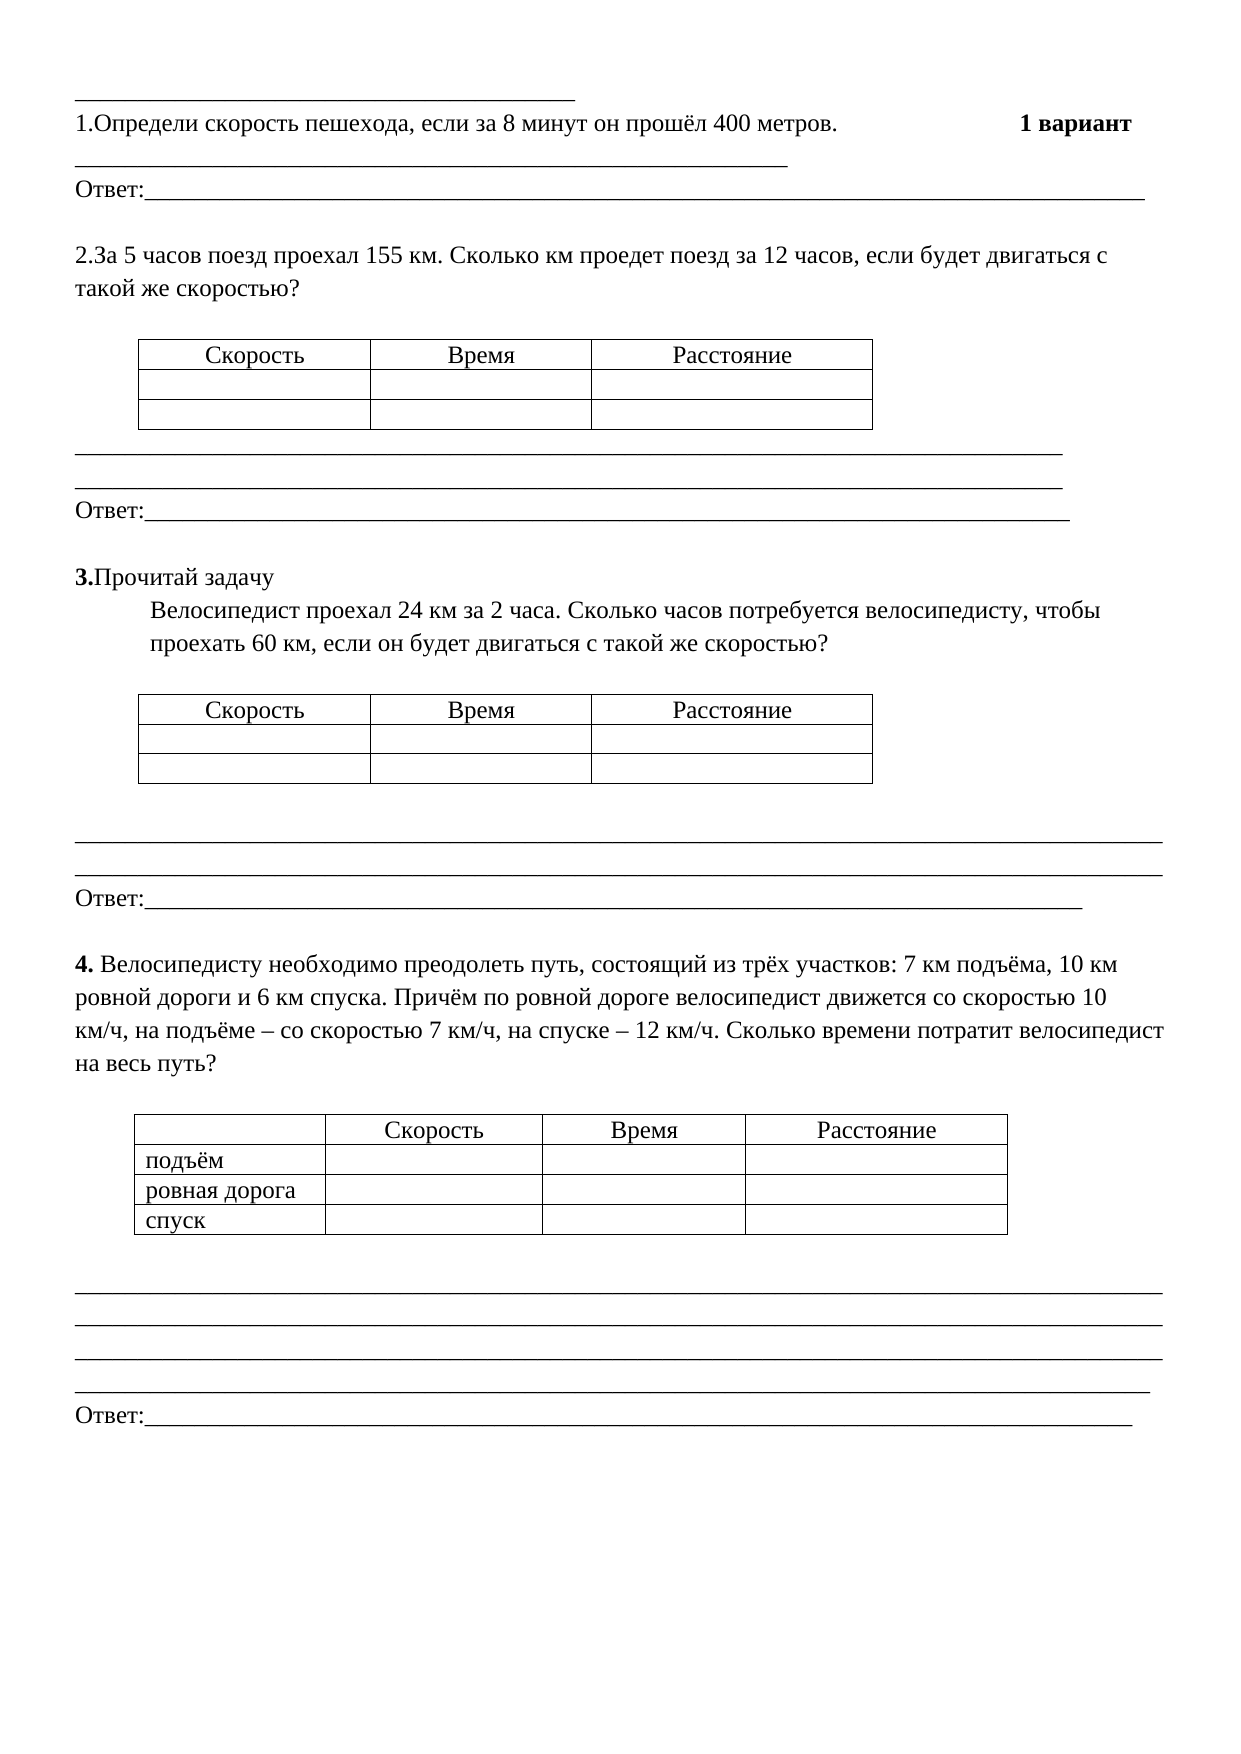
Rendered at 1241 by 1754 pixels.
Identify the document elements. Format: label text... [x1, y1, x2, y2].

table_cell [592, 725, 872, 753]
table_cell [326, 1175, 542, 1204]
table_cell [746, 1145, 1007, 1174]
text 4. Велосипедисту необходимо преодолеть путь, состоящий из трёх участков: 7 км подъёма, 10 км ровной дороги и 6 км спуска. Причём по ровной дороге велосипедист движется со скоростью 10 км/ч, на подъёме – со скоростью 7 км/ч, на спуске – 12 км/ч. Сколько времени потратит велосипедист на весь путь? [75, 949, 1165, 1077]
text 1.Определи скорость пешехода, если за 8 минут он прошёл 400 метров. 1 вариант [75, 108, 1165, 137]
table_cell [371, 400, 591, 428]
table_header Расстояние [592, 695, 872, 723]
table_header Время [543, 1115, 745, 1144]
table_cell [139, 754, 370, 783]
table_cell ровная дорога [135, 1175, 325, 1204]
table_header Расстояние [746, 1115, 1007, 1144]
table_cell [543, 1145, 745, 1174]
table_header Скорость [139, 340, 370, 369]
table_cell [371, 370, 591, 399]
table_header Скорость [326, 1115, 542, 1144]
text ______________________________________________________________________________________________________________________________________________________________________________ [75, 817, 1165, 879]
text 3.Прочитай задачу [75, 562, 1165, 590]
text Ответ:________________________________________________________________________________ [75, 174, 1165, 203]
table_header Время [371, 695, 591, 723]
text ___________________________________________________________________________________________________________________________________________________________________________________________________________________________________________________________________________________________________________________________________________________________ [75, 1268, 1165, 1395]
text _______________________________________________________________________________ [75, 463, 1165, 491]
table_cell [746, 1205, 1007, 1233]
table_cell [543, 1175, 745, 1204]
text 2.За 5 часов поезд проехал 155 км. Сколько км проедет поезд за 12 часов, если будет двигаться с такой же скоростью? [75, 240, 1165, 302]
table_cell спуск [135, 1205, 325, 1233]
table_cell [371, 754, 591, 783]
table_header Скорость [139, 695, 370, 723]
text Ответ:___________________________________________________________________________ [75, 883, 1165, 912]
table_cell [592, 400, 872, 428]
table_cell [592, 370, 872, 399]
table_cell [326, 1205, 542, 1233]
table_cell подъём [135, 1145, 325, 1174]
table_cell [139, 400, 370, 428]
text ________________________________________ [75, 75, 1165, 104]
table_cell [139, 725, 370, 753]
table_header Время [371, 340, 591, 369]
table_cell [592, 754, 872, 783]
text Ответ:_______________________________________________________________________________ [75, 1400, 1165, 1428]
text _________________________________________________________ [75, 141, 1165, 170]
table_cell [543, 1205, 745, 1233]
table_header Расстояние [592, 340, 872, 369]
text _______________________________________________________________________________ [75, 429, 1165, 458]
table_cell [371, 725, 591, 753]
list Велосипедист проехал 24 км за 2 часа. Сколько часов потребуется велосипедисту, чтобы проехать 60 км, если он будет двигаться с такой же скоростью? [150, 595, 1165, 656]
table_cell [746, 1175, 1007, 1204]
table_cell [139, 370, 370, 399]
table_header [135, 1115, 325, 1144]
text Ответ:__________________________________________________________________________ [75, 496, 1165, 524]
table_cell [326, 1145, 542, 1174]
